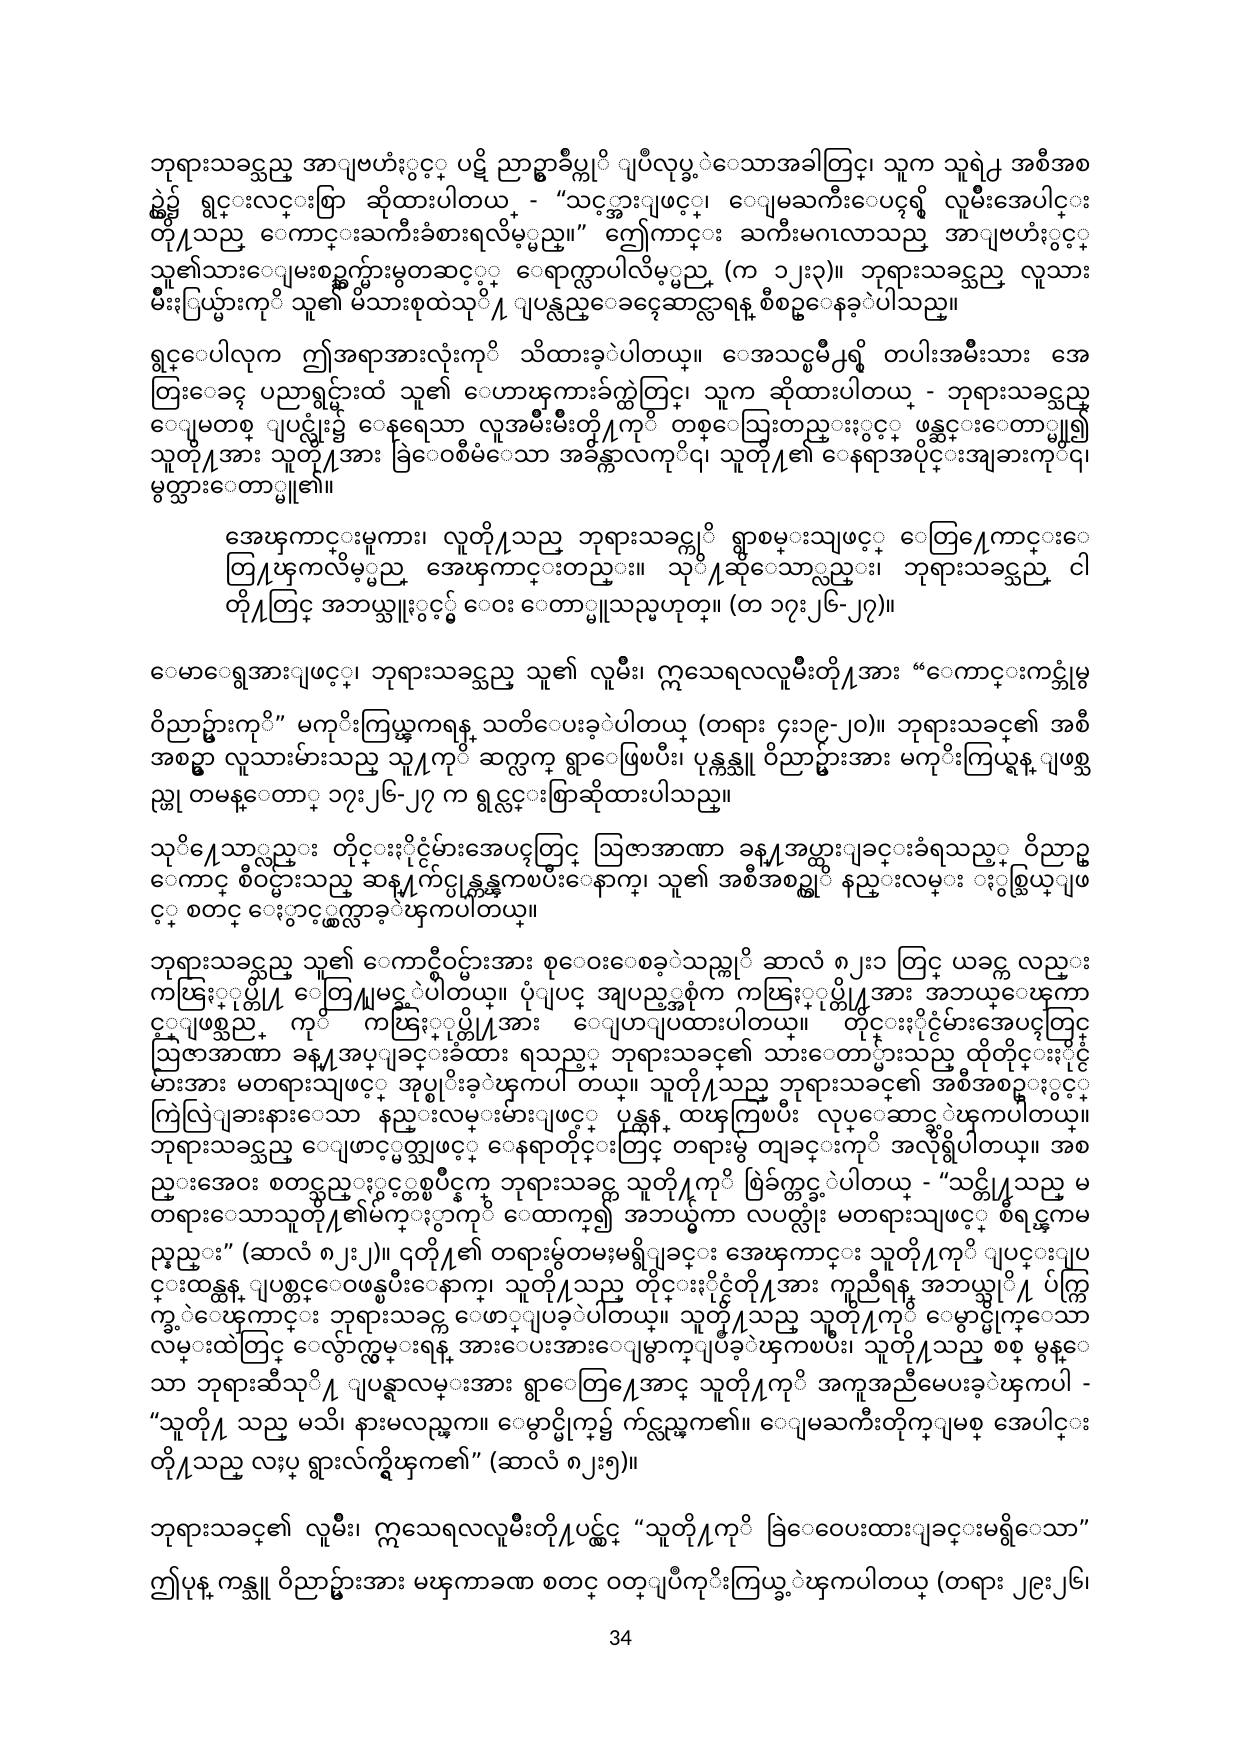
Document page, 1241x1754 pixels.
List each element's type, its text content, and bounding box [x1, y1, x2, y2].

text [150, 150, 1090, 316]
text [150, 1503, 1090, 1597]
text သုိ႔ေသာ္လည္း တိုင္းႏိုင္ငံမ်ားအေပၚတြင္ ဩဇာအာဏာ ခန္႔အပ္ထားျခင္းခံရသည့္ ဝိညာဥ္ ေကာင္ စီဝင္မ်ားသည္ ဆန္႔က်င္ပုန္ကန္ၾကၿပီးေနာက္၊ သူ၏ အစီအစဥ္ကုိ နည္းလမ္း ႏွစ္သြယ္ျဖင့္ စတင္ ေႏွာင့္ယွက္လာခ့ဲၾကပါတယ္။ [150, 835, 1090, 923]
text ဘုရားသခင္သည္ သူ၏ ေကာင္စီဝင္မ်ားအား စုေဝးေစခ့ဲသည္ကုိ ဆာလံ ၈၂း၁ တြင္ ယခင္က လည္း ကၽြႏ္ုပ္တို႔ ေတြ႔ျမင္ခ့ဲပါတယ္။ ပုံျပင္ အျပည့္အစုံက ကၽြႏ္ုပ္တို႔အား အဘယ္ေၾကာင့္ျဖစ္သည္ ကုိ ကၽြႏ္ုပ္တို႔အား ေျပာျပထားပါတယ္။ တိုင္းႏိုင္ငံမ်ားအေပၚတြင္ ဩဇာအာဏာ ခန္႔အပ္ျခင္းခံထား ရသည့္ ဘုရားသခင္၏ သားေတာ္မ်ားသည္ ထိုတိုင္းႏိုင္ငံမ်ားအား မတရားသျဖင့္ အုပ္စုိးခ့ဲၾကပါ တယ္။ သူတို႔သည္ ဘုရားသခင္၏ အစီအစဥ္ႏွင့္ ကြဲလြဲျခားနားေသာ နည္းလမ္းမ်ားျဖင့္ ပုန္ကန္ ထၾကြၿပီး လုပ္ေဆာင္ခ့ဲၾကပါတယ္။ ဘုရားသခင္သည္ ေျဖာင့္မတ္သျဖင့္ ေနရာတိုင္းတြင္ တရားမွ် တျခင္းကုိ အလိုရွိပါတယ္။ အစည္းအေဝး စတင္သည္ႏွင့္တစ္ၿပိဳင္နက္ ဘုရားသခင္က သူတို႔ကုိ စြဲခ်က္တင္ခ့ဲပါတယ္ - “သင္တို႔သည္ မတရားေသာသူတို႔၏မ်က္ႏွာကုိ ေထာက္၍ အဘယ္မွ်ကာ လပတ္လုံး မတရားသျဖင့္ စီရင္ၾကမည္နည္း” (ဆာလံ ၈၂း၂)။ ၎တို႔၏ တရားမွ်တမႈမရွိျခင္း အေၾကာင္း သူတို႔ကုိ ျပင္းျပင္းထန္ထန္ ျပစ္တင္ေဝဖန္ၿပီးေနာက္၊ သူတို႔သည္ တိုင္းႏိုင္ငံတို႔အား ကူညီရန္ အဘယ္သုိ႔ ပ်က္ကြက္ခ့ဲေၾကာင္း ဘုရားသခင္က ေဖာ္ျပခ့ဲပါတယ္။ သူတို႔သည္ သူတို႔ကုိ ေမွာင္မိုက္ေသာ လမ္းထဲတြင္ ေလွ်ာက္လွမ္းရန္ အားေပးအားေျမွာက္ျပဳခ့ဲၾကၿပီး၊ သူတို႔သည္ စစ္ မွန္ေသာ ဘုရားဆီသုိ႔ ျပန္ရာလမ္းအား ရွာေတြ႔ေအာင္ သူတို႔ကုိ အကူအညီမေပးခ့ဲၾကပါ - “သူတို႔ သည္ မသိ၊ နားမလည္ၾက။ ေမွာင္မိုက္၌ က်င္လည္ၾက၏။ ေျမႀကီးတိုက္ျမစ္ အေပါင္းတို႔သည္ လႈပ္ ရွားလ်က္ရွိၾက၏” (ဆာလံ ၈၂း၅)။ [150, 948, 1090, 1477]
text ေမာေရွအားျဖင့္၊ ဘုရားသခင္သည္ သူ၏ လူမ်ဳိး၊ ဣသေရလလူမ်ဳိးတို႔အား “ေကာင္းကင္ဘုံမွ ဝိညာဥ္မ်ားကုိ” မကုိးကြယ္ၾကရန္ သတိေပးခ့ဲပါတယ္ (တရား ၄း၁၉-၂၀)။ ဘုရားသခင္၏ အစီ အစဥ္မွာ လူသားမ်ားသည္ သူ႔ကုိ ဆက္လက္ ရွာေဖြၿပီး၊ ပုန္ကန္သူ ဝိညာဥ္မ်ားအား မကုိးကြယ္ရန္ ျဖစ္သည္ဟု တမန္ေတာ္ ၁၇း၂၆-၂၇ က ရွင္လင္းစြာဆိုထားပါသည္။ [150, 646, 1090, 809]
text ရွင္ေပါလုက ဤအရာအားလုံးကုိ သိထားခ့ဲပါတယ္။ ေအသင္ၿမိဳ႕ရွိ တပါးအမ်ဳိးသား အေတြးေခၚ ပညာရွင္မ်ားထံ သူ၏ ေဟာၾကားခ်က္ထဲတြင္၊ သူက ဆိုထားပါတယ္ - ဘုရားသခင္သည္ ေျမတစ္ ျပင္လုံး၌ ေနရေသာ လူအမ်ဳိးမ်ဳိးတို႔ကုိ တစ္ေသြးတည္းႏွင့္ ဖန္ဆင္းေတာ္မူ၍ သူတို႔အား သူတို႔အား ခြဲေဝစီမံေသာ အခ်ိန္ကာလကုိ၎၊ သူတို႔၏ ေနရာအပိုင္းအျခားကုိ၎၊ မွတ္သားေတာ္မူ၏။ [150, 341, 1090, 499]
text အေၾကာင္းမူကား၊ လူတို႔သည္ ဘုရားသခင္ကုိ ရွာစမ္းသျဖင့္ ေတြ႔ေကာင္းေတြ႔ၾကလိမ့္မည္ အေၾကာင္းတည္း။ သုိ႔ဆိုေသာ္လည္း၊ ဘုရားသခင္သည္ ငါတို႔တြင္ အဘယ္သူႏွင့္မွ် ေဝး ေတာ္မူသည္မဟုတ္။ (တ ၁၇း၂၆-၂၇)။ [225, 523, 1090, 620]
